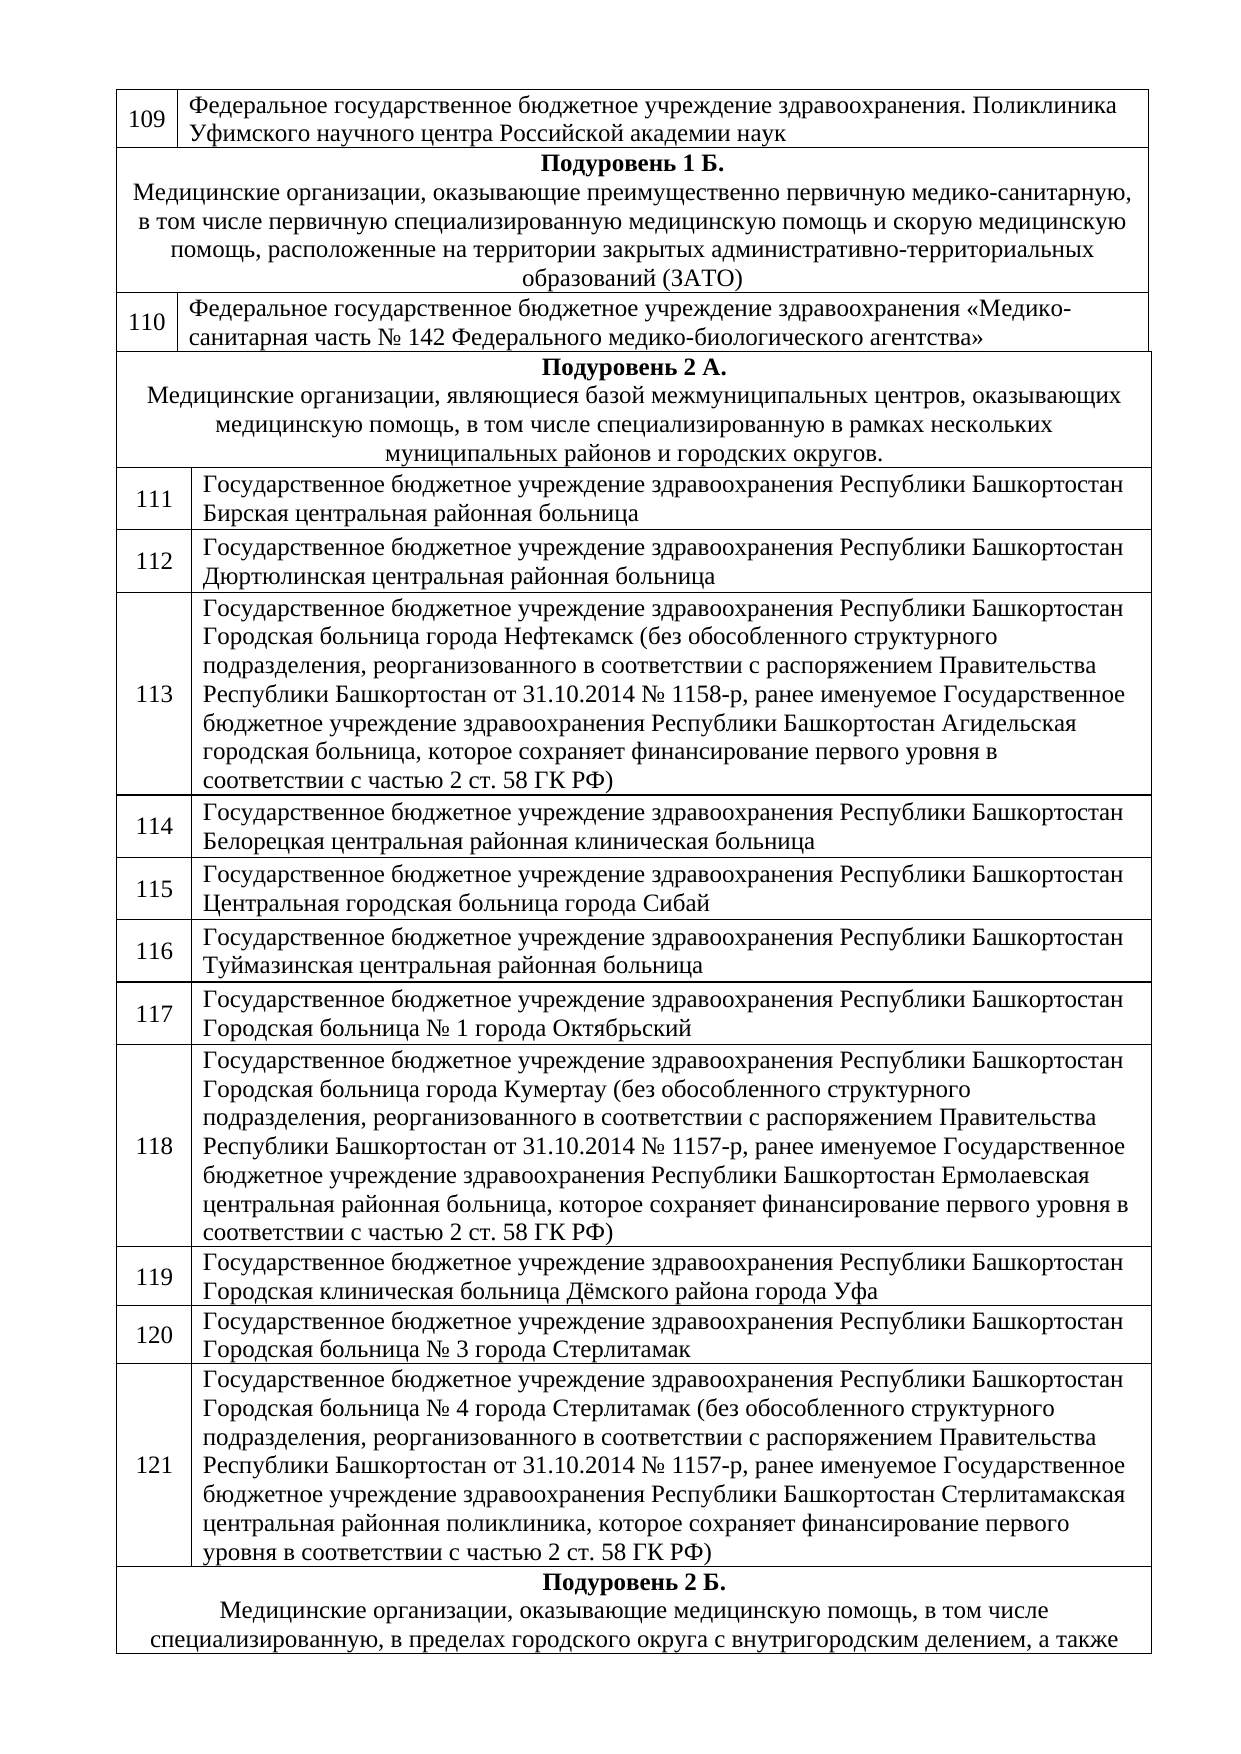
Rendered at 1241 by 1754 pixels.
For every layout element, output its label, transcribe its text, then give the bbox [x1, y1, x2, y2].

table_cell 115 [117, 858, 191, 919]
table_cell Федеральное государственное бюджетное учреждение здравоохранения «Медико-санитарная часть № 142 Федерального медико-биологического агентства» [178, 293, 1148, 351]
table_cell Государственное бюджетное учреждение здравоохранения Республики Башкортостан Городская больница города Кумертау (без обособленного структурного подразделения, реорганизованного в соответствии с распоряжением Правительства Республики Башкортостан от 31.10.2014 № 1157-р, ранее именуемое Государственное бюджетное учреждение здравоохранения Республики Башкортостан Ермолаевская центральная районная больница, которое сохраняет финансирование первого уровня в соответствии с частью 2 ст. 58 ГК РФ) [192, 1045, 1151, 1246]
table_cell 120 [117, 1306, 191, 1363]
table_cell Государственное бюджетное учреждение здравоохранения Республики Башкортостан Городская больница № 3 города Стерлитамак [192, 1306, 1151, 1363]
table_cell 121 [117, 1364, 191, 1566]
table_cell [117, 1567, 1151, 1653]
table_cell Государственное бюджетное учреждение здравоохранения Республики Башкортостан Туймазинская центральная районная больница [192, 920, 1151, 981]
table_cell Государственное бюджетное учреждение здравоохранения Республики Башкортостан Городская больница № 1 города Октябрьский [192, 983, 1151, 1044]
table_cell 113 [117, 593, 191, 794]
table_cell Государственное бюджетное учреждение здравоохранения Республики Башкортостан Центральная городская больница города Сибай [192, 858, 1151, 919]
table_cell Государственное бюджетное учреждение здравоохранения Республики Башкортостан Городская больница № 4 города Стерлитамак (без обособленного структурного подразделения, реорганизованного в соответствии с распоряжением Правительства Республики Башкортостан от 31.10.2014 № 1157-р, ранее именуемое Государственное бюджетное учреждение здравоохранения Республики Башкортостан Стерлитамакская центральная районная поликлиника, которое сохраняет финансирование первого уровня в соответствии с частью 2 ст. 58 ГК РФ) [192, 1364, 1151, 1566]
table_cell 111 [117, 468, 191, 529]
table_cell 117 [117, 983, 191, 1044]
table_cell 118 [117, 1045, 191, 1246]
table_cell Государственное бюджетное учреждение здравоохранения Республики Башкортостан Городская клиническая больница Дёмского района города Уфа [192, 1247, 1151, 1305]
table_cell 119 [117, 1247, 191, 1305]
table_cell Государственное бюджетное учреждение здравоохранения Республики Башкортостан Дюртюлинская центральная районная больница [192, 530, 1151, 592]
table_cell 116 [117, 920, 191, 981]
table_cell Федеральное государственное бюджетное учреждение здравоохранения. Поликлиника Уфимского научного центра Российской академии наук [178, 90, 1148, 147]
table_cell Государственное бюджетное учреждение здравоохранения Республики Башкортостан Белорецкая центральная районная клиническая больница [192, 796, 1151, 856]
table_cell 114 [117, 796, 191, 856]
table_cell 109 [117, 90, 177, 147]
table_cell Государственное бюджетное учреждение здравоохранения Республики Башкортостан Городская больница города Нефтекамск (без обособленного структурного подразделения, реорганизованного в соответствии с распоряжением Правительства Республики Башкортостан от 31.10.2014 № 1158-р, ранее именуемое Государственное бюджетное учреждение здравоохранения Республики Башкортостан Агидельская городская больница, которое сохраняет финансирование первого уровня в соответствии с частью 2 ст. 58 ГК РФ) [192, 593, 1151, 794]
table_cell 110 [117, 293, 177, 351]
table_cell Подуровень 1 Б. Медицинские организации, оказывающие преимущественно первичную медико-санитарную, в том числе первичную специализированную медицинскую помощь и скорую медицинскую помощь, расположенные на территории закрытых административно-территориальных образований (ЗАТО) [117, 148, 1148, 292]
table_cell Государственное бюджетное учреждение здравоохранения Республики Башкортостан Бирская центральная районная больница [192, 468, 1151, 529]
table_cell 112 [117, 530, 191, 592]
table_cell Подуровень 2 А. Медицинские организации, являющиеся базой межмуниципальных центров, оказывающих медицинскую помощь, в том числе специализированную в рамках нескольких муниципальных районов и городских округов. [117, 352, 1151, 467]
